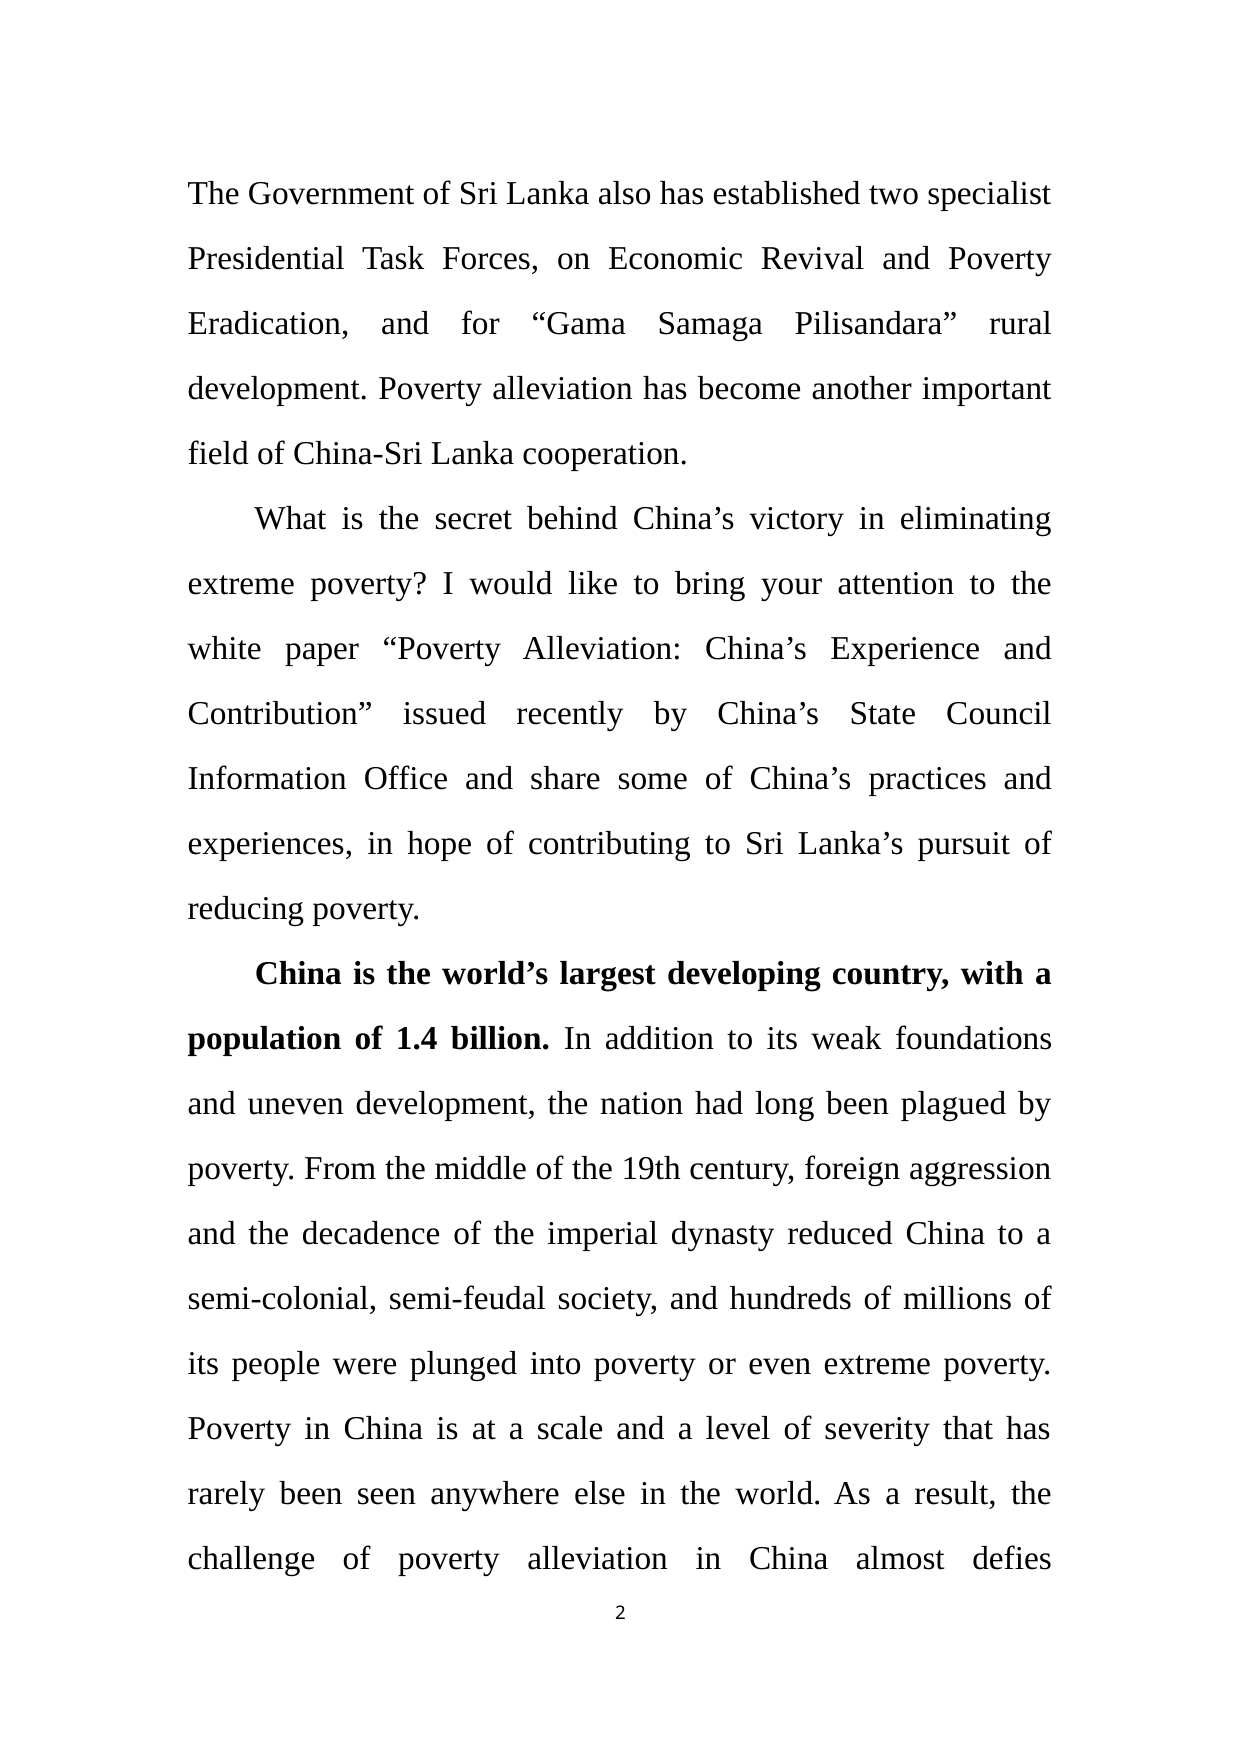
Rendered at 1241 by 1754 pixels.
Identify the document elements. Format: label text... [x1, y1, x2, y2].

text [187, 160, 1053, 485]
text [187, 940, 1053, 1590]
text What is the secret behind China’s victory in eliminating extreme poverty? I would like to bring your attention to the white paper “Poverty Alleviation: China’s Experience and Contribution” issued recently by China’s State Council Information Office and share some of China’s practices and experiences, in hope of contributing to Sri Lanka’s pursuit of reducing poverty. [187, 485, 1053, 940]
